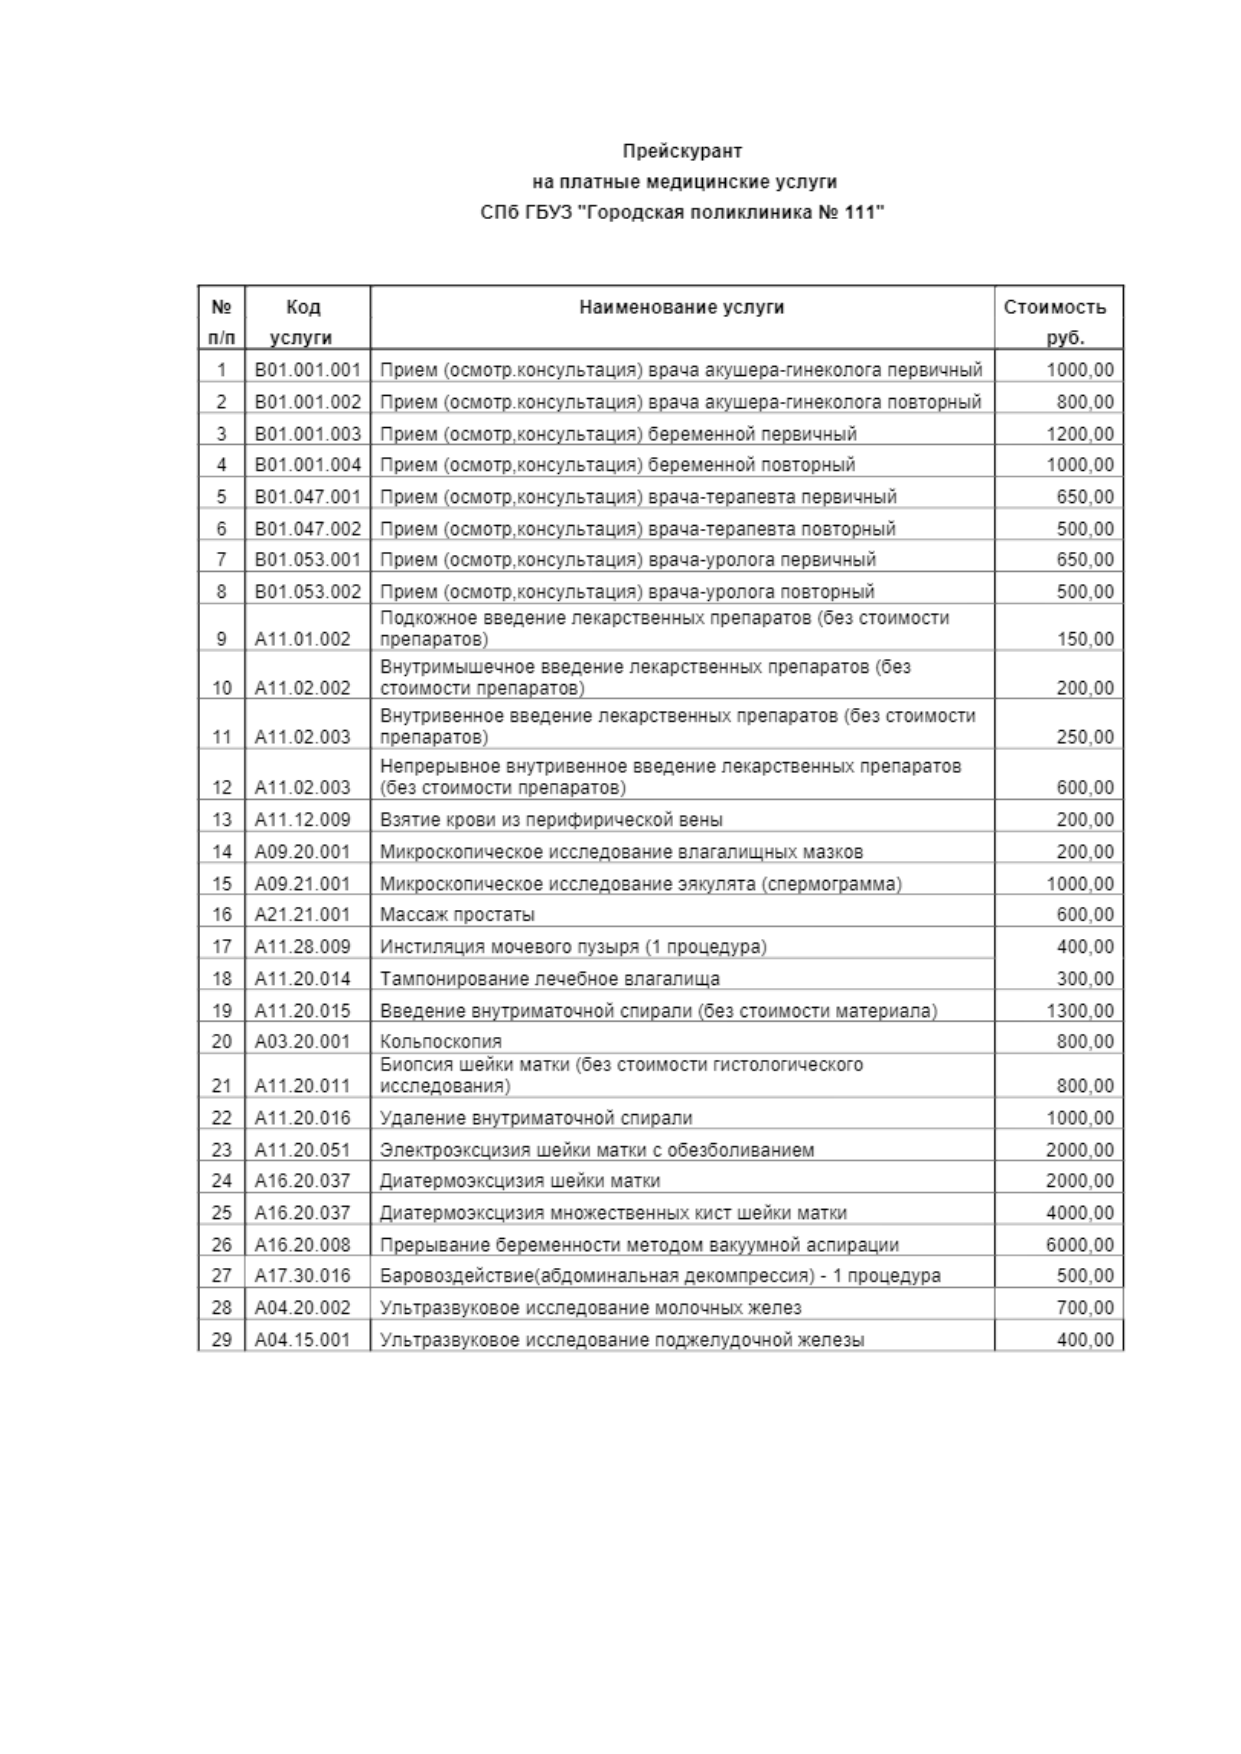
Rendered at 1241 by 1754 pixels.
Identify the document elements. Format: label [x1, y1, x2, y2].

picture [177, 118, 1152, 1368]
